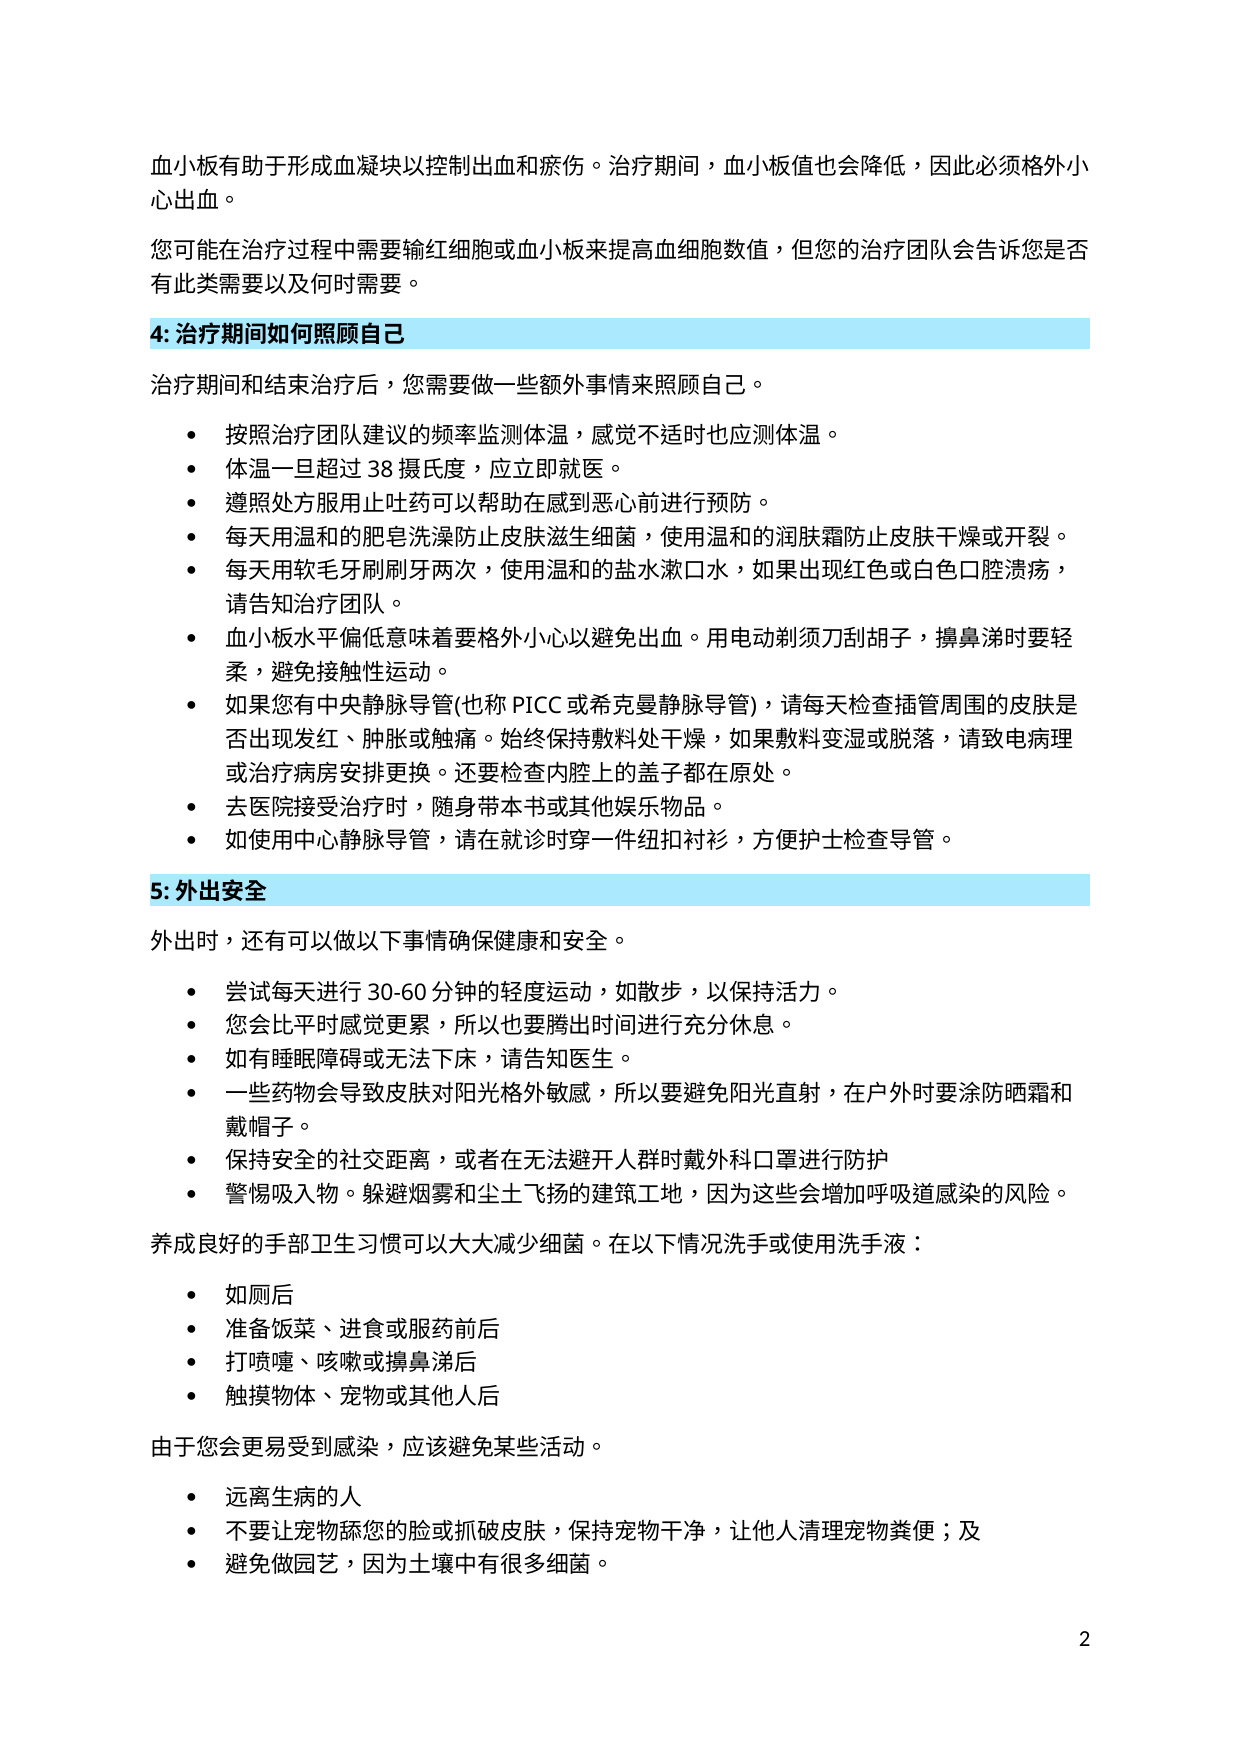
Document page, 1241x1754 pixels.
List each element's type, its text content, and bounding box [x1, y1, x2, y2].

list 一些药物会导致皮肤对阳光格外敏感，所以要避免阳光直射，在户外时要涂防晒霜和戴帽子。 [187, 1077, 1090, 1142]
text 血小板有助于形成血凝块以控制出血和瘀伤。治疗期间，血小板值也会降低，因此必须格外小心出血。 [150, 150, 1090, 215]
text 您可能在治疗过程中需要输红细胞或血小板来提高血细胞数值，但您的治疗团队会告诉您是否有此类需要以及何时需要。 [150, 234, 1090, 299]
list 如有睡眠障碍或无法下床，请告知医生。 [187, 1043, 1090, 1074]
text 养成良好的手部卫生习惯可以大大减少细菌。在以下情况洗手或使用洗手液： [150, 1228, 1090, 1259]
list 保持安全的社交距离，或者在无法避开人群时戴外科口罩进行防护 [187, 1144, 1090, 1175]
list 如厕后 [187, 1279, 1090, 1310]
list 准备饭菜、进食或服药前后 [187, 1312, 1090, 1344]
text 5: 外出安全 [150, 874, 1090, 906]
text 治疗期间和结束治疗后，您需要做一些额外事情来照顾自己。 [150, 369, 1090, 400]
list 体温一旦超过38摄氏度，应立即就医。 [187, 453, 1090, 484]
list 遵照处方服用止吐药可以帮助在感到恶心前进行预防。 [187, 487, 1090, 518]
list 如使用中心静脉导管，请在就诊时穿一件纽扣衬衫，方便护士检查导管。 [187, 824, 1090, 855]
list 每天用温和的肥皂洗澡防止皮肤滋生细菌，使用温和的润肤霜防止皮肤干燥或开裂。 [187, 520, 1090, 552]
list 尝试每天进行30-60分钟的轻度运动，如散步，以保持活力。 [187, 975, 1090, 1007]
list 远离生病的人 [187, 1481, 1090, 1512]
list 打喷嚏、咳嗽或擤鼻涕后 [187, 1346, 1090, 1377]
text 4: 治疗期间如何照顾自己 [150, 318, 1090, 349]
list 每天用软毛牙刷刷牙两次，使用温和的盐水漱口水，如果出现红色或白色口腔溃疡，请告知治疗团队。 [187, 554, 1090, 619]
list 避免做园艺，因为土壤中有很多细菌。 [187, 1548, 1090, 1579]
text 由于您会更易受到感染，应该避免某些活动。 [150, 1430, 1090, 1462]
list 警惕吸入物。躲避烟雾和尘土飞扬的建筑工地，因为这些会增加呼吸道感染的风险。 [187, 1178, 1090, 1209]
list 去医院接受治疗时，随身带本书或其他娱乐物品。 [187, 790, 1090, 822]
list 您会比平时感觉更累，所以也要腾出时间进行充分休息。 [187, 1009, 1090, 1040]
list 按照治疗团队建议的频率监测体温，感觉不适时也应测体温。 [187, 419, 1090, 450]
list 触摸物体、宠物或其他人后 [187, 1380, 1090, 1411]
text 外出时，还有可以做以下事情确保健康和安全。 [150, 925, 1090, 956]
list 血小板水平偏低意味着要格外小心以避免出血。用电动剃须刀刮胡子，擤鼻涕时要轻柔，避免接触性运动。 [187, 622, 1090, 687]
list 如果您有中央静脉导管(也称PICC或希克曼静脉导管)，请每天检查插管周围的皮肤是否出现发红、肿胀或触痛。始终保持敷料处干燥，如果敷料变湿或脱落，请致电病理或治疗病房安排更换。还要检查内腔上的盖子都在原处。 [187, 689, 1090, 788]
list 不要让宠物舔您的脸或抓破皮肤，保持宠物干净，让他人清理宠物粪便；及 [187, 1514, 1090, 1546]
